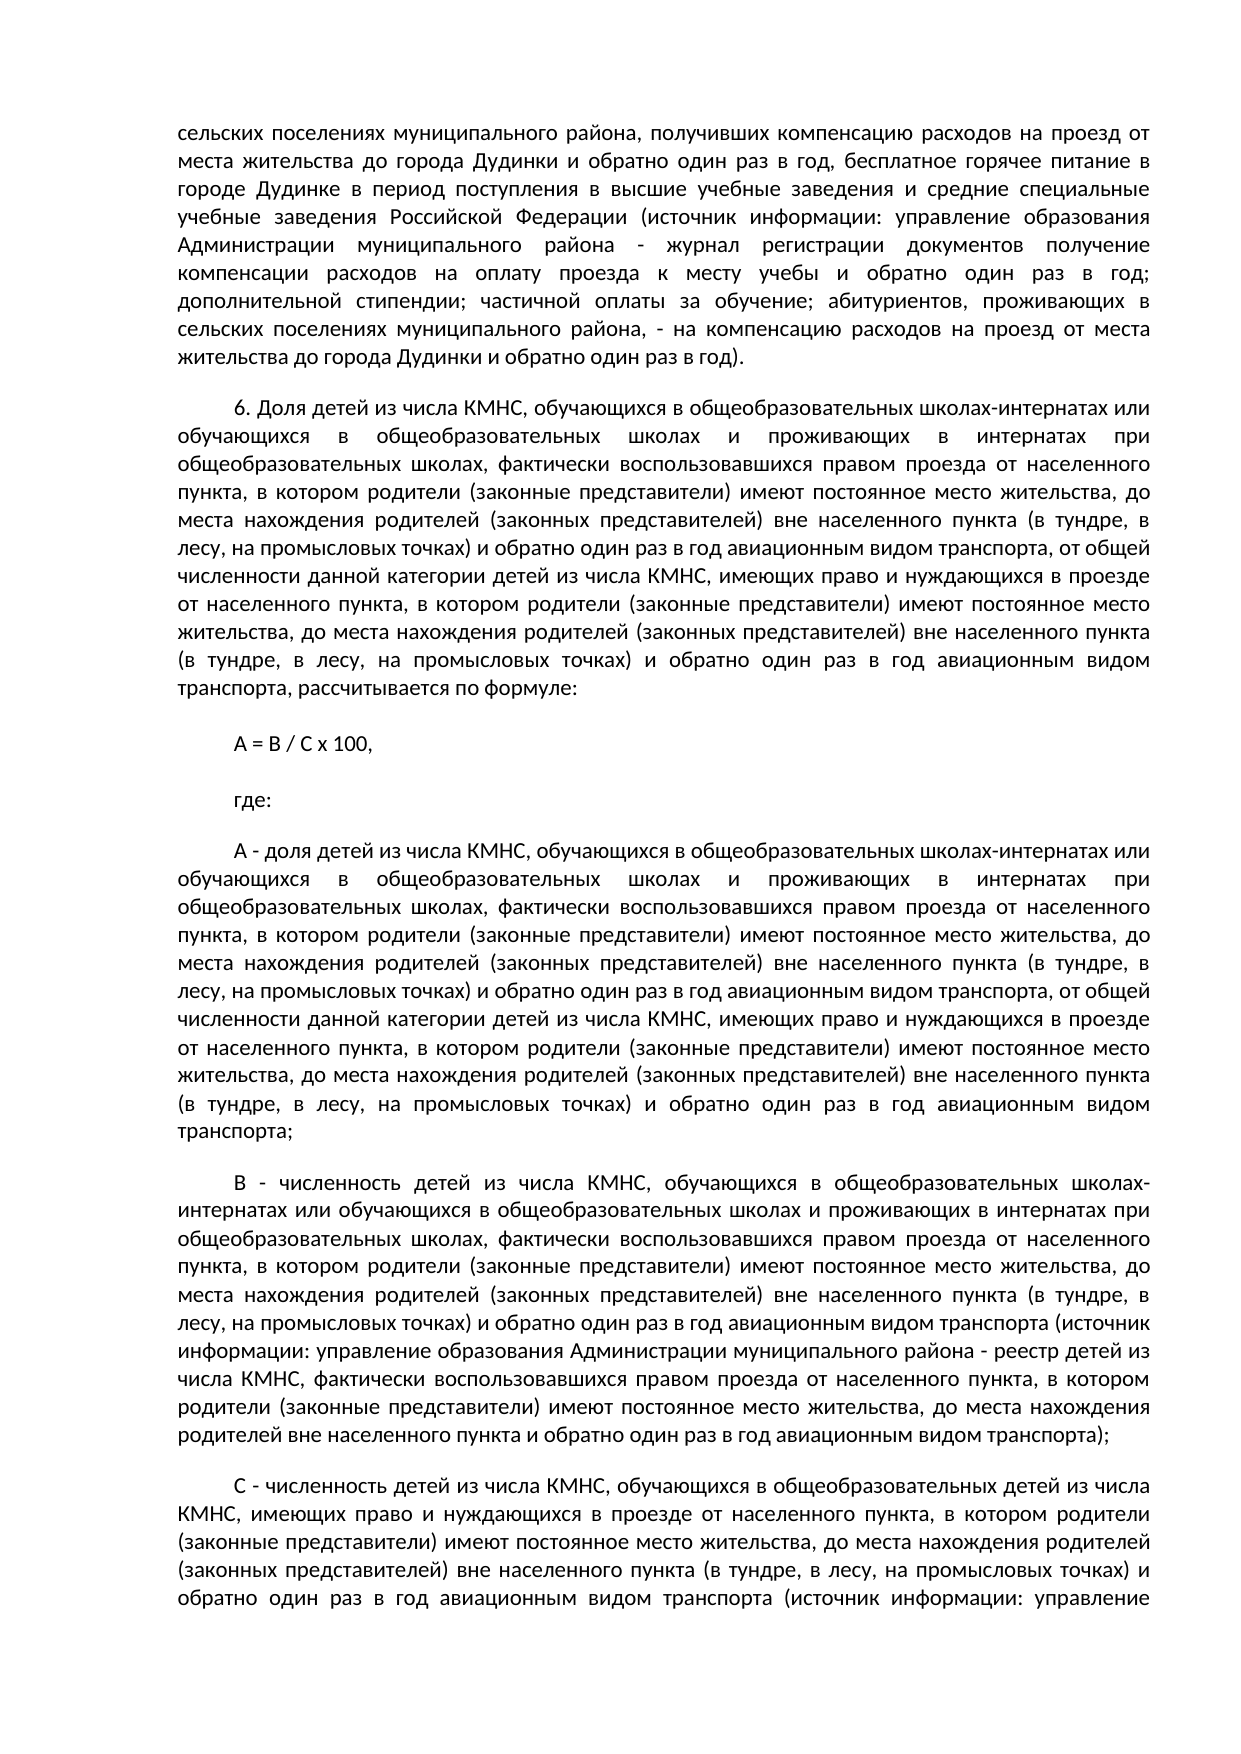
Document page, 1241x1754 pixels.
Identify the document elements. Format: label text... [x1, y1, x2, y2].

text A = B / C x 100, [177, 729, 1152, 757]
text A - доля детей из числа КМНС, обучающихся в общеобразовательных школах-интернатах или обучающихся в общеобразовательных школах и проживающих в интернатах при общеобразовательных школах, фактически воспользовавшихся правом проезда от населенного пункта, в котором родители (законные представители) имеют постоянное место жительства, до места нахождения родителей (законных представителей) вне населенного пункта (в тундре, в лесу, на промысловых точках) и обратно один раз в год авиационным видом транспорта, от общей численности данной категории детей из числа КМНС, имеющих право и нуждающихся в проезде от населенного пункта, в котором родители (законные представители) имеют постоянное место жительства, до места нахождения родителей (законных представителей) вне населенного пункта (в тундре, в лесу, на промысловых точках) и обратно один раз в год авиационным видом транспорта; [177, 836, 1152, 1145]
text B - численность детей из числа КМНС, обучающихся в общеобразовательных школах-интернатах или обучающихся в общеобразовательных школах и проживающих в интернатах при общеобразовательных школах, фактически воспользовавшихся правом проезда от населенного пункта, в котором родители (законные представители) имеют постоянное место жительства, до места нахождения родителей (законных представителей) вне населенного пункта (в тундре, в лесу, на промысловых точках) и обратно один раз в год авиационным видом транспорта (источник информации: управление образования Администрации муниципального района - реестр детей из числа КМНС, фактически воспользовавшихся правом проезда от населенного пункта, в котором родители (законные представители) имеют постоянное место жительства, до места нахождения родителей вне населенного пункта и обратно один раз в год авиационным видом транспорта); [177, 1168, 1152, 1448]
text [177, 118, 1152, 370]
text где: [177, 786, 1152, 813]
text 6. Доля детей из числа КМНС, обучающихся в общеобразовательных школах-интернатах или обучающихся в общеобразовательных школах и проживающих в интернатах при общеобразовательных школах, фактически воспользовавшихся правом проезда от населенного пункта, в котором родители (законные представители) имеют постоянное место жительства, до места нахождения родителей (законных представителей) вне населенного пункта (в тундре, в лесу, на промысловых точках) и обратно один раз в год авиационным видом транспорта, от общей численности данной категории детей из числа КМНС, имеющих право и нуждающихся в проезде от населенного пункта, в котором родители (законные представители) имеют постоянное место жительства, до места нахождения родителей (законных представителей) вне населенного пункта (в тундре, в лесу, на промысловых точках) и обратно один раз в год авиационным видом транспорта, рассчитывается по формуле: [177, 393, 1152, 701]
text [177, 1471, 1152, 1611]
